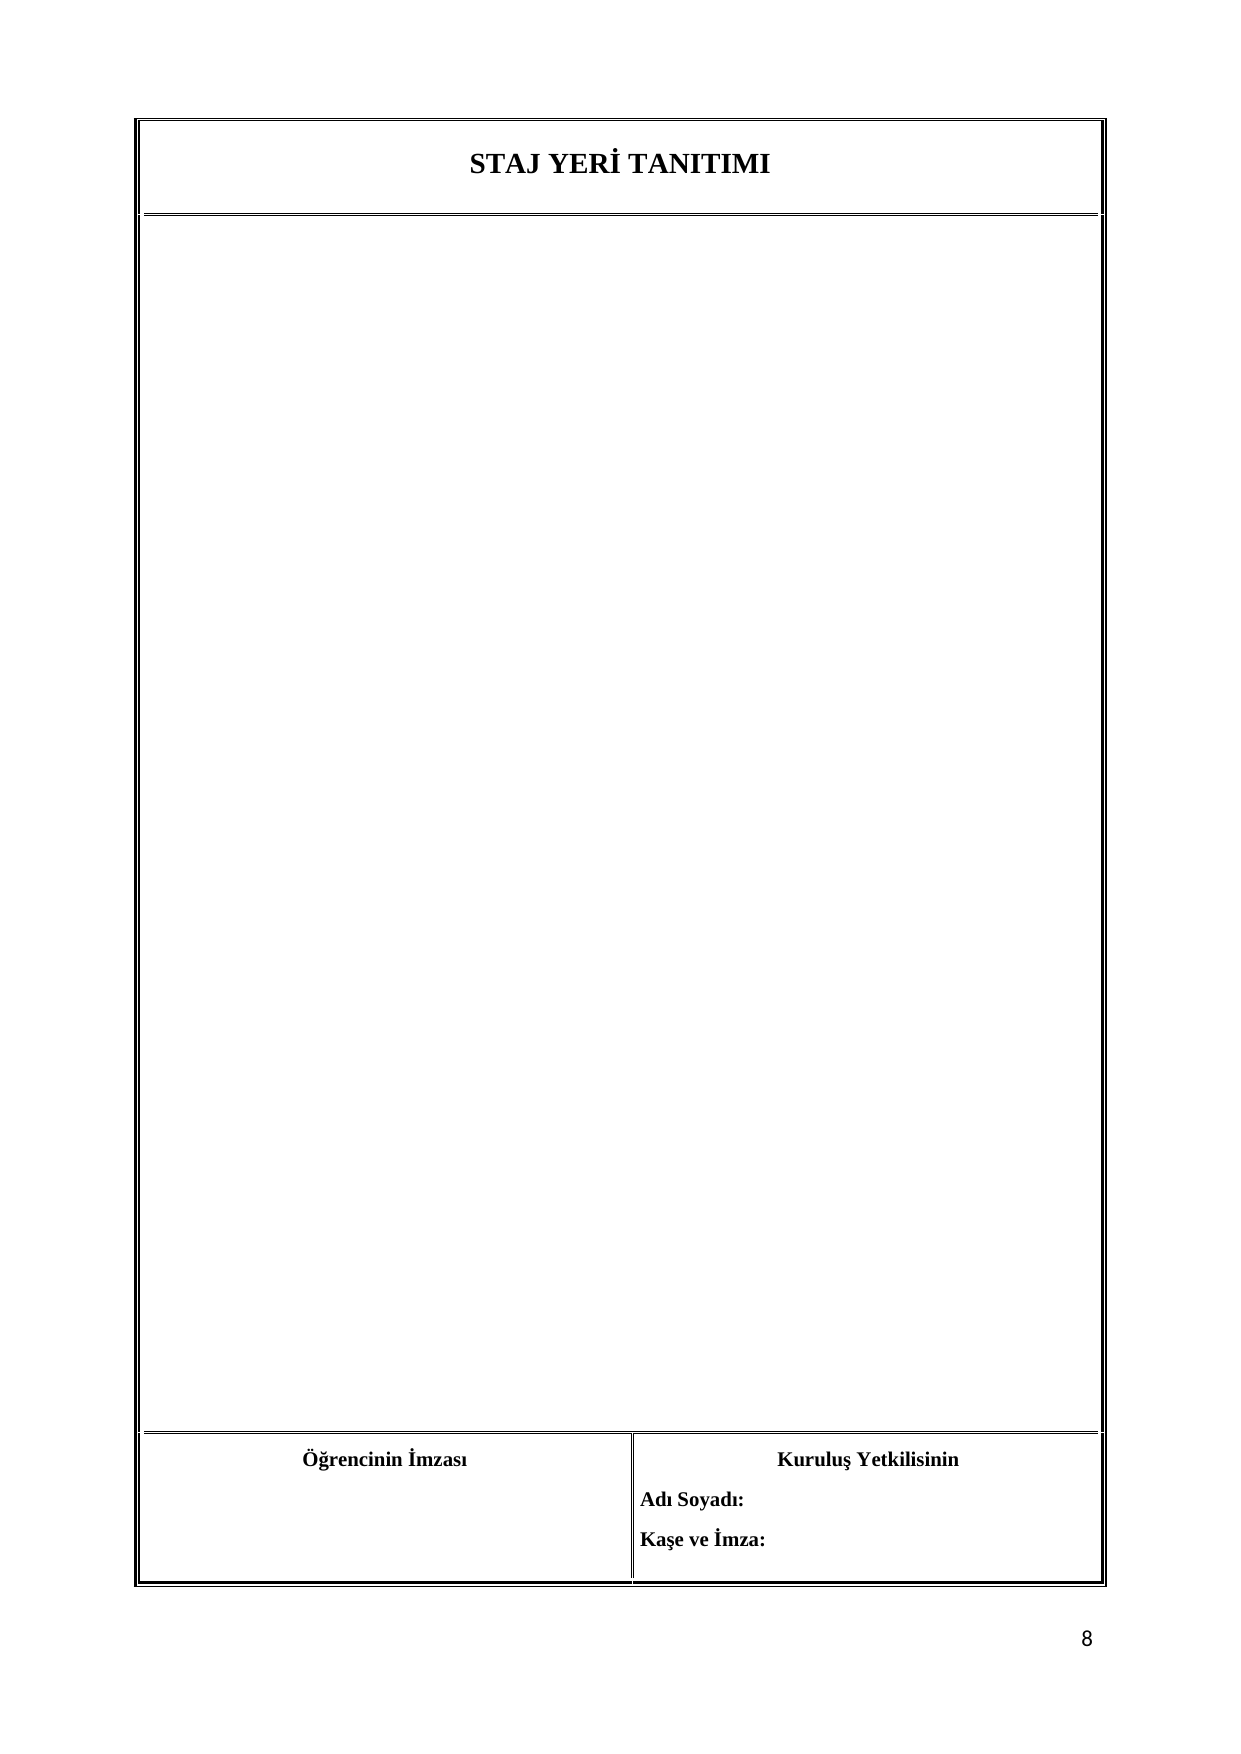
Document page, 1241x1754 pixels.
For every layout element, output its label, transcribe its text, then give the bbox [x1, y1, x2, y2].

table_cell [137, 213, 1104, 1431]
table_cell STAJ YERİ TANITIMI [140, 121, 1101, 213]
table_cell Öğrencinin İmzası [137, 1431, 632, 1581]
table_cell Kuruluş Yetkilisinin Adı Soyadı: Kaşe ve İmza: [633, 1431, 1104, 1581]
